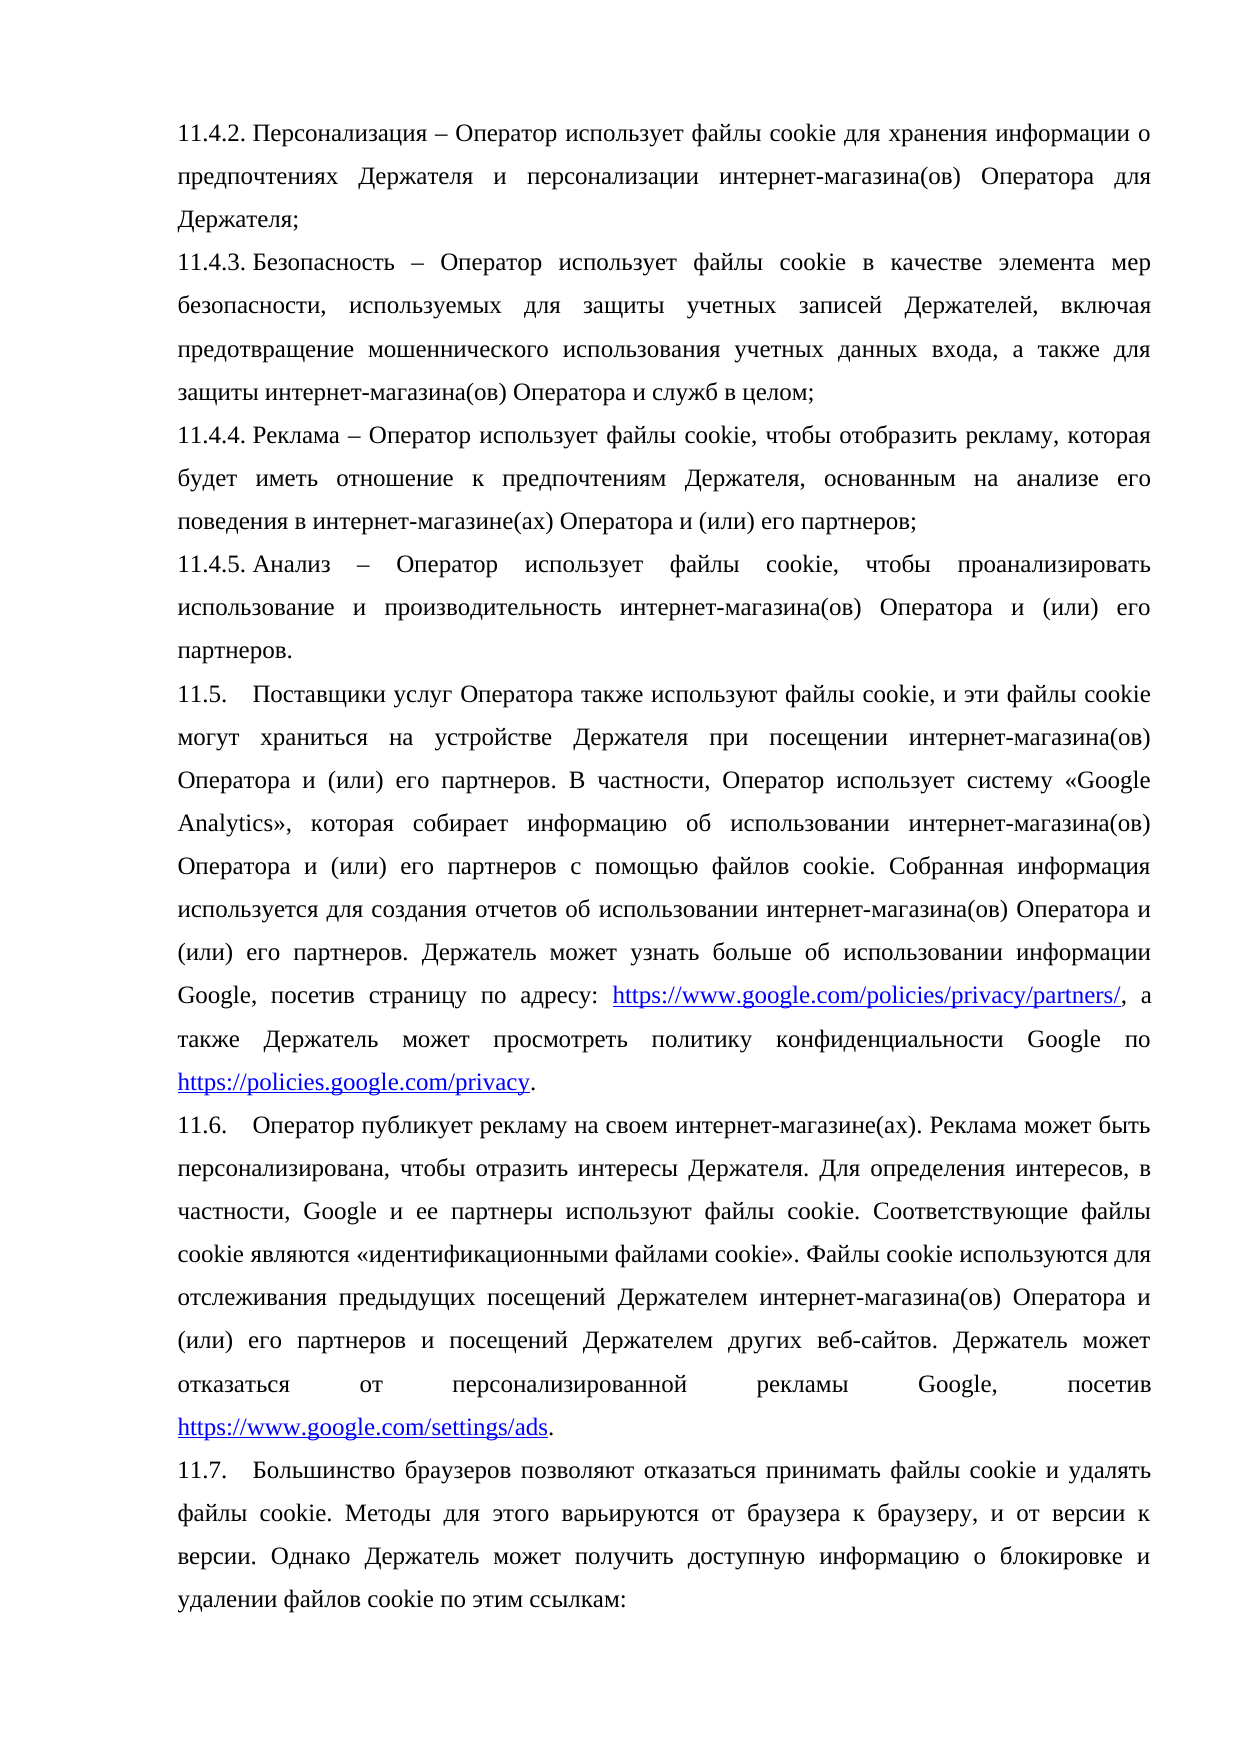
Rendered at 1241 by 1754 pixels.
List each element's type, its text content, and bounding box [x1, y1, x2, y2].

list Большинство браузеров позволяют отказаться принимать файлы cookie и удалять файлы cookie. Методы для этого варьируются от браузера к браузеру, и от версии к версии. Однако Держатель может получить доступную информацию о блокировке и удалении файлов cookie по этим ссылкам: [177, 1455, 1152, 1613]
list Анализ – Оператор использует файлы cookie, чтобы проанализировать использование и производительность интернет-магазина(ов) Оператора и (или) его партнеров. [177, 549, 1152, 664]
list Персонализация – Оператор использует файлы cookie для хранения информации о предпочтениях Держателя и персонализации интернет-магазина(ов) Оператора для Держателя; [177, 118, 1152, 233]
list Поставщики услуг Оператора также используют файлы cookie, и эти файлы cookie могут храниться на устройстве Держателя при посещении интернет-магазина(ов) Оператора и (или) его партнеров. В частности, Оператор использует систему «Google Analytics», которая собирает информацию об использовании интернет-магазина(ов) Оператора и (или) его партнеров с помощью файлов cookie. Собранная информация используется для создания отчетов об использовании интернет-магазина(ов) Оператора и (или) его партнеров. Держатель может узнать больше об использовании информации Google, посетив страницу по адресу: https://www.google.com/policies/privacy/partners/, а также Держатель может просмотреть политику конфиденциальности Google по https://policies.google.com/privacy. [177, 679, 1152, 1096]
list Реклама – Оператор использует файлы cookie, чтобы отобразить рекламу, которая будет иметь отношение к предпочтениям Держателя, основанным на анализе его поведения в интернет-магазине(ах) Оператора и (или) его партнеров; [177, 420, 1152, 535]
list Безопасность – Оператор использует файлы cookie в качестве элемента мер безопасности, используемых для защиты учетных записей Держателей, включая предотвращение мошеннического использования учетных данных входа, а также для защиты интернет-магазина(ов) Оператора и служб в целом; [177, 247, 1152, 406]
list Оператор публикует рекламу на своем интернет-магазине(ах). Реклама может быть персонализирована, чтобы отразить интересы Держателя. Для определения интересов, в частности, Google и ее партнеры используют файлы cookie. Соответствующие файлы cookie являются «идентификационными файлами cookie». Файлы cookie используются для отслеживания предыдущих посещений Держателем интернет-магазина(ов) Оператора и (или) его партнеров и посещений Держателем других веб-сайтов. Держатель может отказаться от персонализированной рекламы Google, посетив https://www.google.com/settings/ads. [177, 1110, 1152, 1441]
